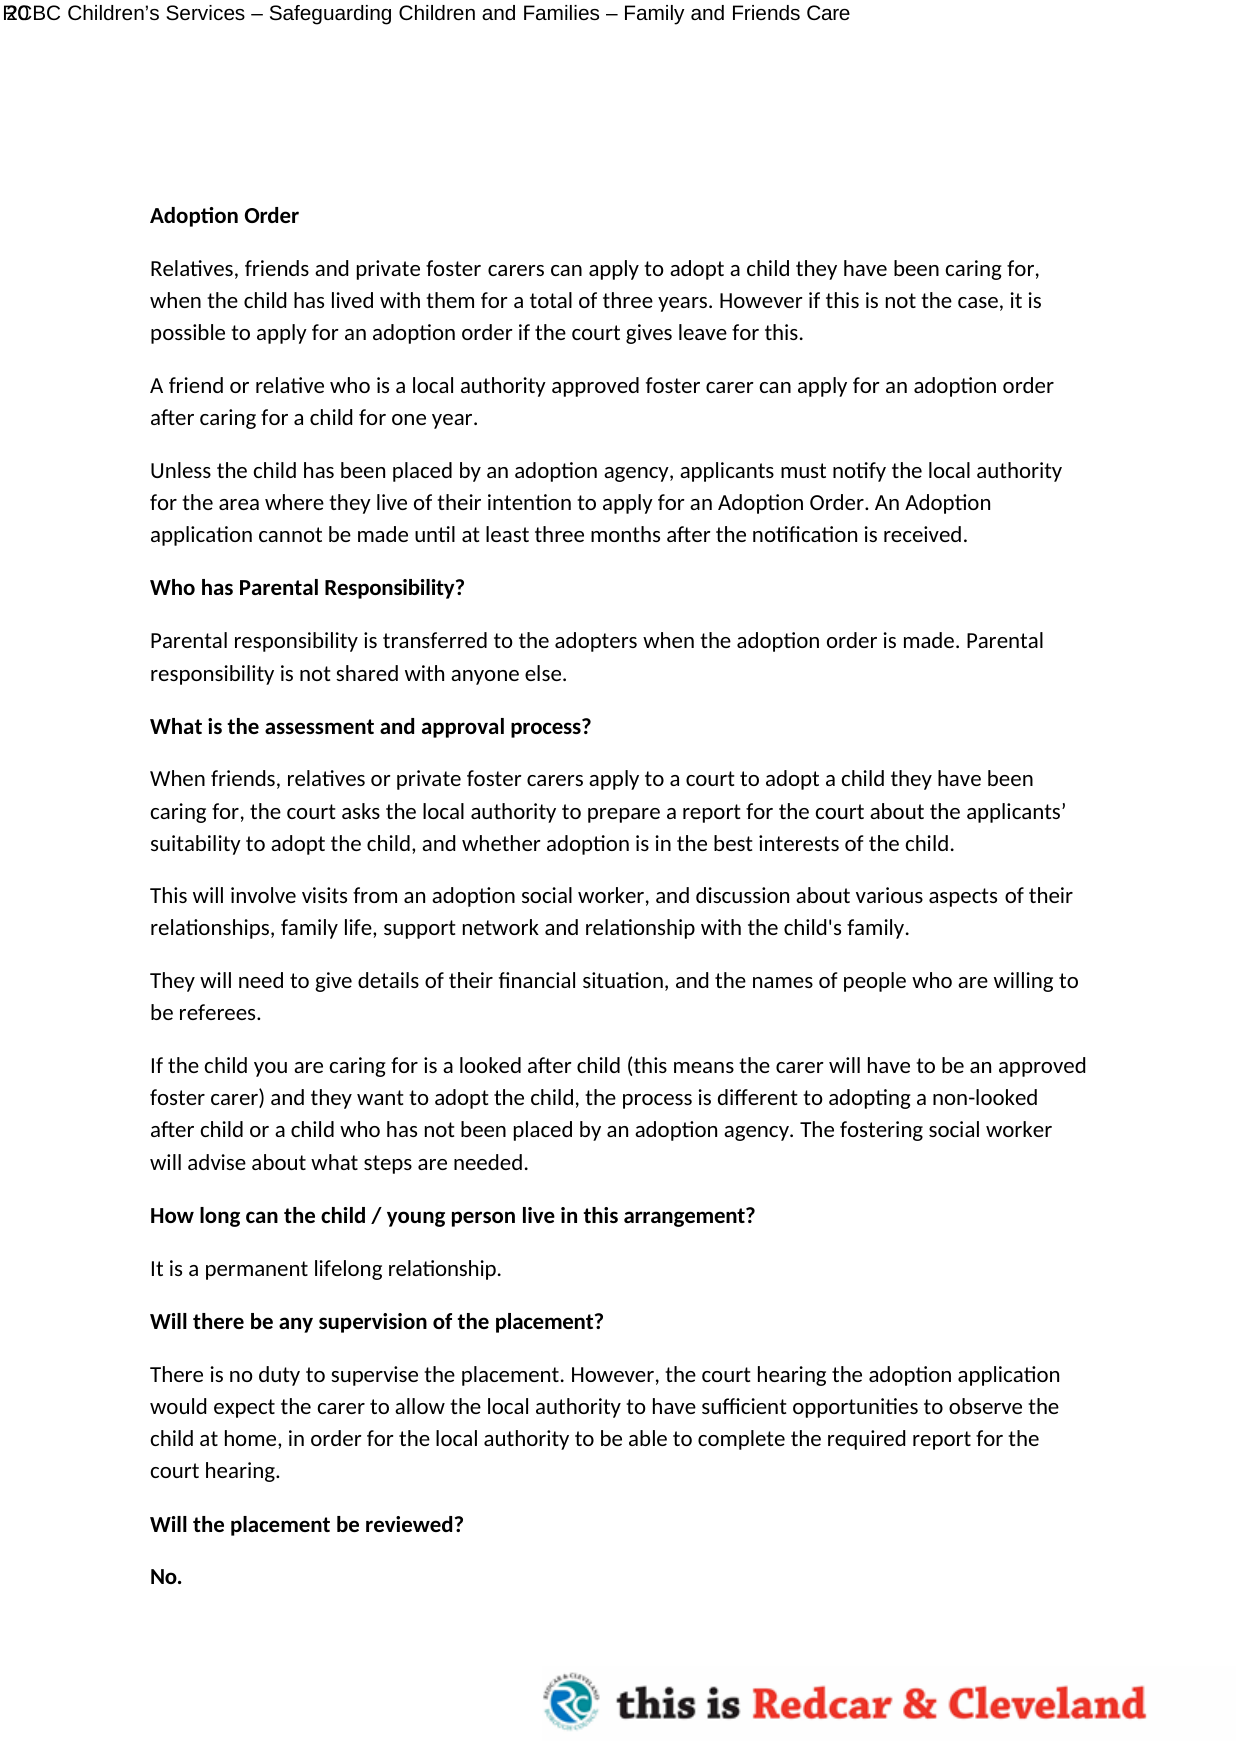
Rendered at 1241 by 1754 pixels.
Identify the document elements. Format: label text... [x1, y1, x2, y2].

text If the child you are caring for is a looked after child (this means the carer will have to be an approved foster carer) and they want to adopt the child, the process is different to adopting a non-looked after child or a child who has not been placed by an adoption agency. The fostering social worker will advise about what steps are needed. [150, 1051, 1087, 1176]
subtitle Who has Parental Responsibility? [150, 573, 1196, 601]
text This will involve visits from an adoption social worker, and discussion about various aspects of their relationships, family life, support network and relationship with the child's family. [150, 881, 1087, 942]
text Adoption Order [150, 201, 1196, 229]
picture [542, 1666, 1237, 1741]
text They will need to give details of their financial situation, and the names of people who are willing to be referees. [150, 966, 1087, 1027]
text A friend or relative who is a local authority approved foster carer can apply for an adoption order after caring for a child for one year. [150, 371, 1087, 431]
subtitle How long can the child / young person live in this arrangement? [150, 1201, 1196, 1229]
text Unless the child has been placed by an adoption agency, applicants must notify the local authority for the area where they live of their intention to apply for an Adoption Order. An Adoption application cannot be made until at least three months after the notification is received. [150, 456, 1080, 548]
text It is a permanent lifelong relationship. [150, 1254, 1196, 1282]
text Parental responsibility is transferred to the adopters when the adoption order is made. Parental responsibility is not shared with anyone else. [150, 626, 1087, 687]
text Relatives, friends and private foster carers can apply to adopt a child they have been caring for, when the child has lived with them for a total of three years. However if this is not the case, it is possible to apply for an adoption order if the court gives leave for this. [150, 254, 1042, 346]
subtitle Will the placement be reviewed? No. [150, 1510, 490, 1590]
subtitle What is the assessment and approval process? [150, 712, 1196, 740]
text When friends, relatives or private foster carers apply to a court to adopt a child they have been caring for, the court asks the local authority to prepare a report for the court about the applicants’ suitability to adopt the child, and whether adoption is in the best interests of the child. [150, 764, 1087, 857]
subtitle Will there be any supervision of the placement? [150, 1307, 1196, 1335]
text There is no duty to supervise the placement. However, the court hearing the adoption application would expect the carer to allow the local authority to have sufficient opportunities to observe the child at home, in order for the local authority to be able to complete the required report for the court hearing. [150, 1360, 1087, 1484]
